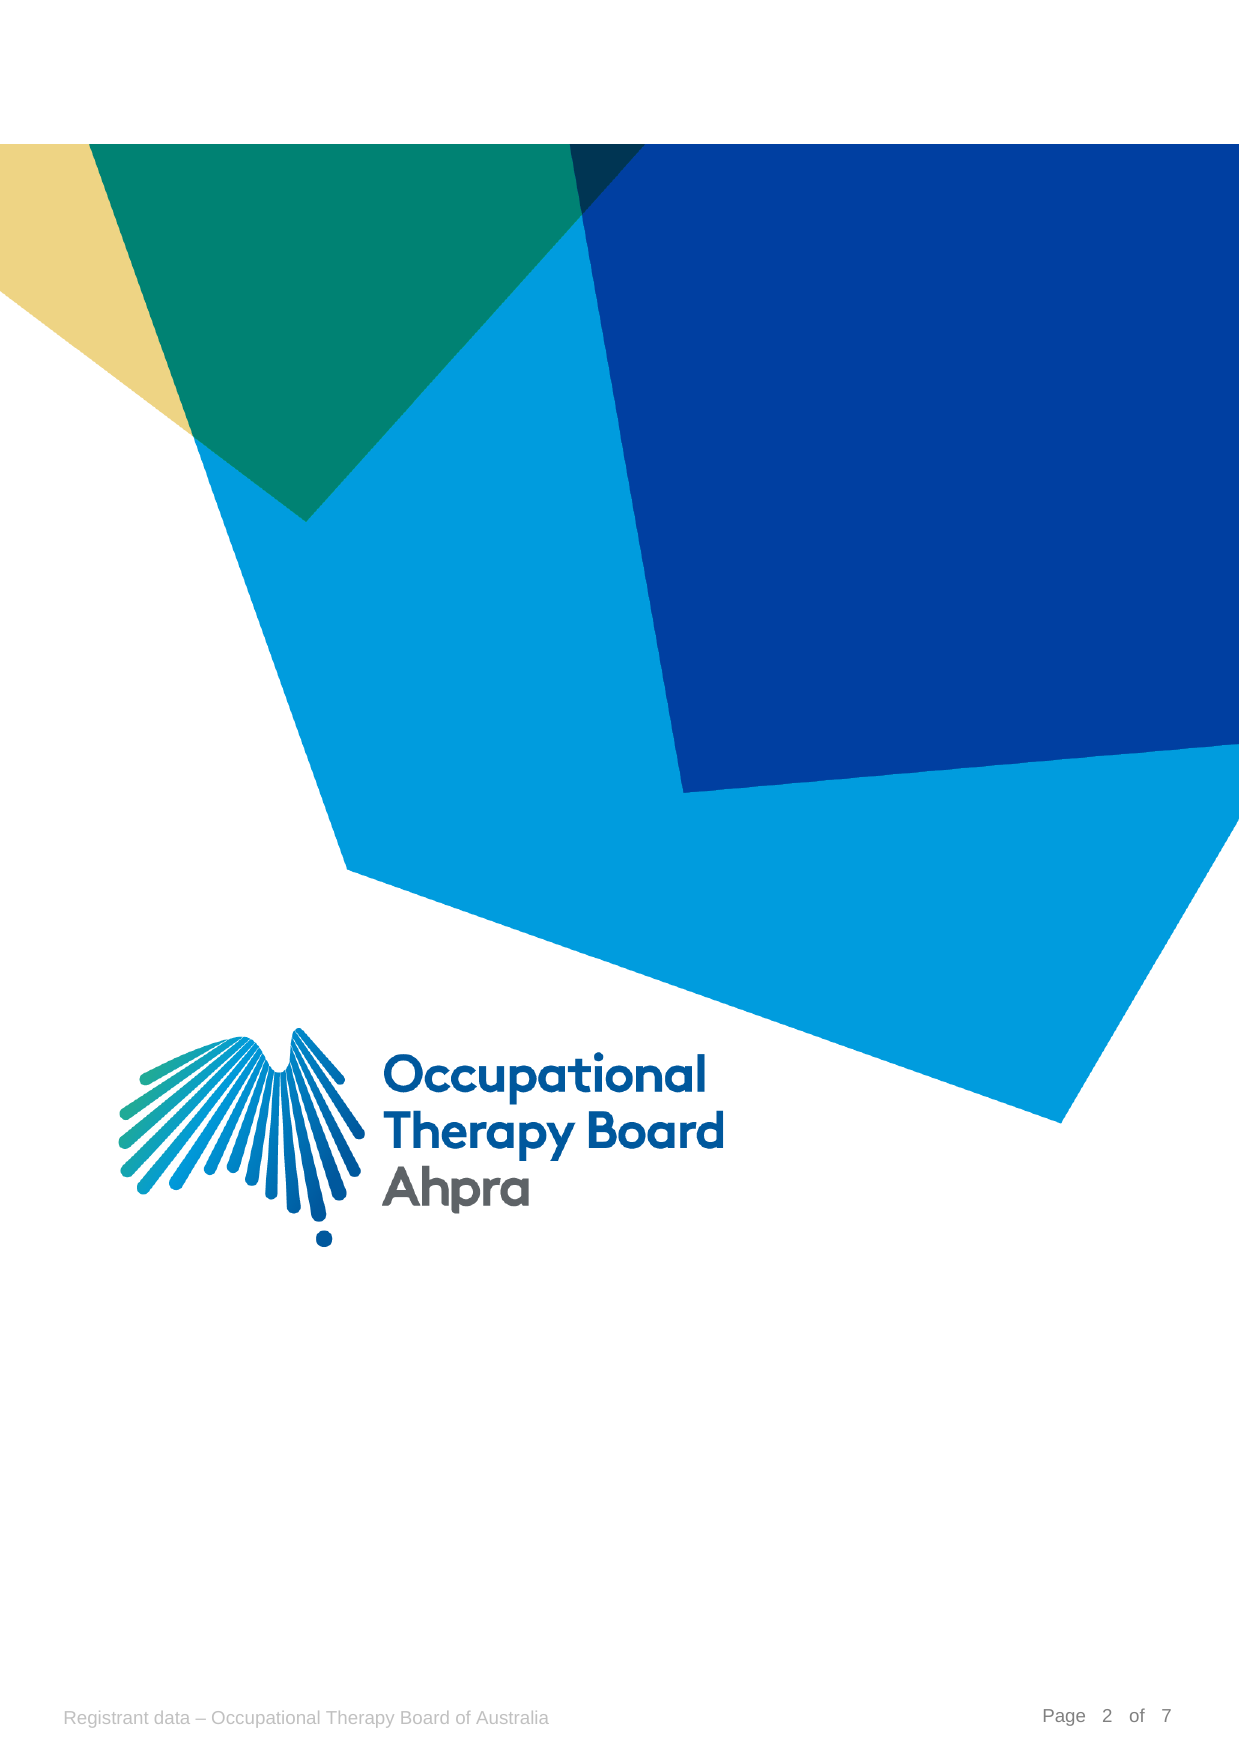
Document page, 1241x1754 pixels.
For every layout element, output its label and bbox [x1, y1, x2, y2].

picture [0, 144, 1239, 1365]
